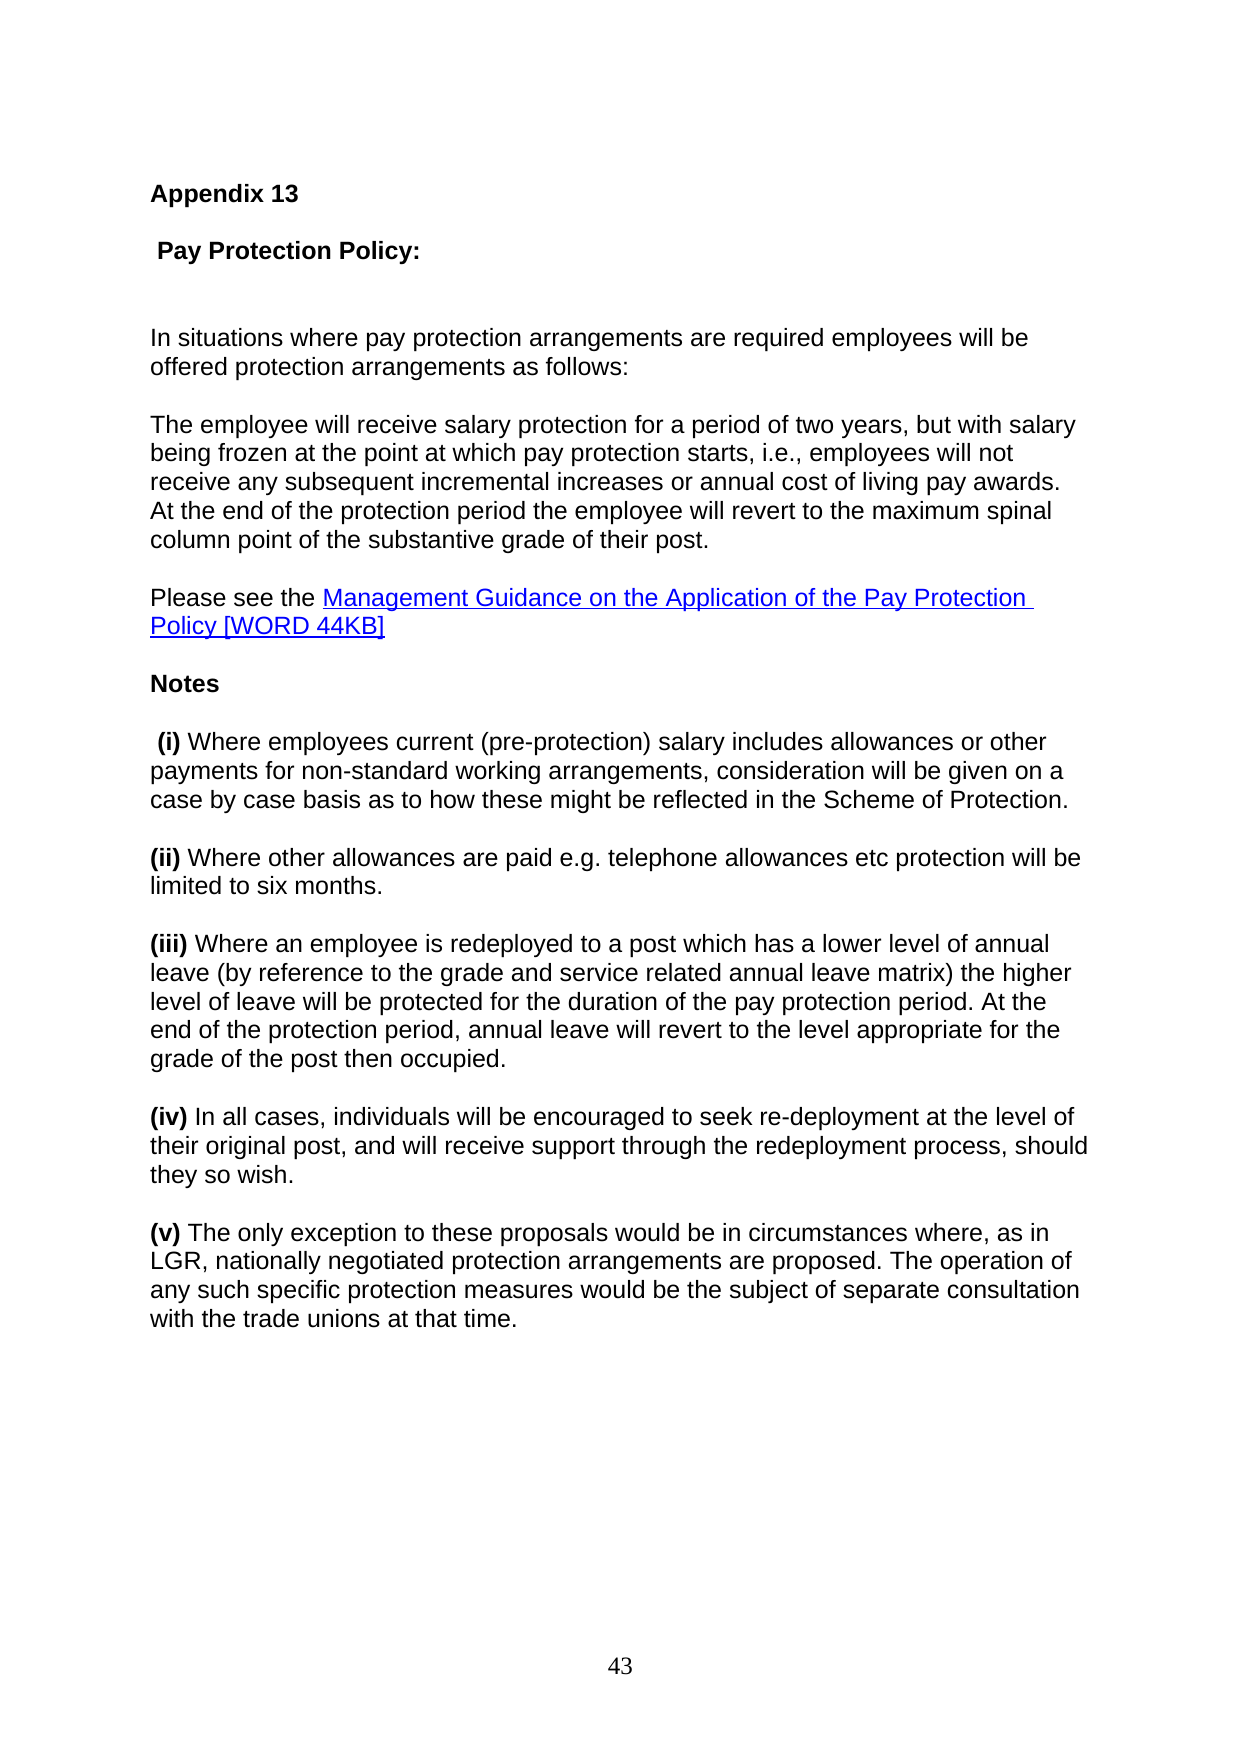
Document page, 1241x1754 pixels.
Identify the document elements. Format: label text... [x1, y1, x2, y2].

text In situations where pay protection arrangements are required employees will be offered protection arrangements as follows: [150, 323, 1090, 380]
text Appendix 13 [150, 179, 1090, 207]
text Please see the Management Guidance on the Application of the Pay Protection Policy [WORD 44KB] [150, 582, 1090, 640]
text Pay Protection Policy: [150, 236, 1090, 265]
text (ii) Where other allowances are paid e.g. telephone allowances etc protection will be limited to six months. [150, 842, 1090, 900]
text The employee will receive salary protection for a period of two years, but with salary being frozen at the point at which pay protection starts, i.e., employees will not receive any subsequent incremental increases or annual cost of living pay awards. At the end of the protection period the employee will revert to the maximum spinal column point of the substantive grade of their post. [150, 409, 1090, 553]
subtitle Notes [150, 669, 1090, 698]
text (v) The only exception to these proposals would be in circumstances where, as in LGR, nationally negotiated protection arrangements are proposed. The operation of any such specific protection measures would be the subject of separate consultation with the trade unions at that time. [150, 1217, 1090, 1332]
text (iii) Where an employee is redeployed to a post which has a lower level of annual leave (by reference to the grade and service related annual leave matrix) the higher level of leave will be protected for the duration of the pay protection period. At the end of the protection period, annual leave will revert to the level appropriate for the grade of the post then occupied. [150, 929, 1090, 1073]
text (iv) In all cases, individuals will be encouraged to seek re-deployment at the level of their original post, and will receive support through the redeployment process, should they so wish. [150, 1102, 1090, 1188]
text (i) Where employees current (pre-protection) salary includes allowances or other payments for non-standard working arrangements, consideration will be given on a case by case basis as to how these might be reflected in the Scheme of Protection. [150, 727, 1090, 813]
